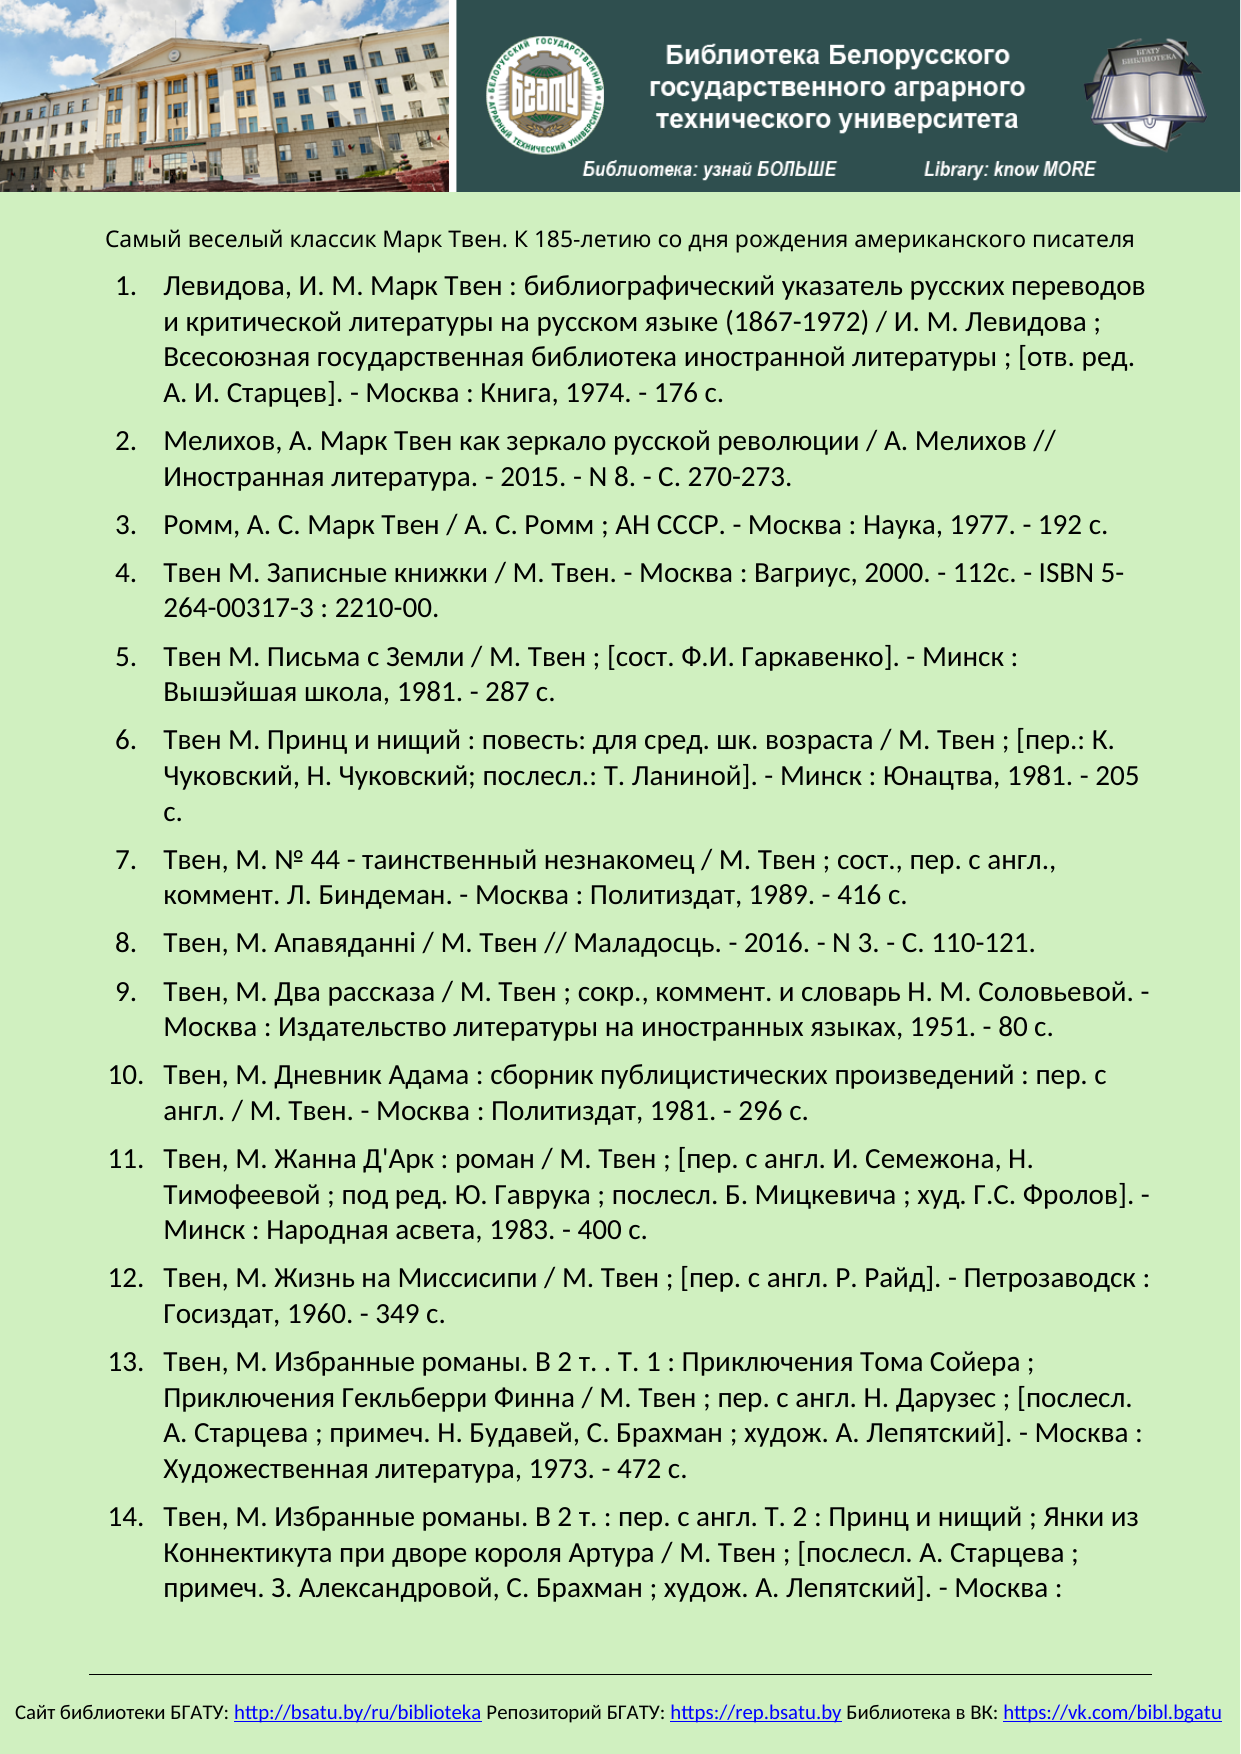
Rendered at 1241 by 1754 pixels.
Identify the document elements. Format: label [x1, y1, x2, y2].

picture [0, 0, 1241, 192]
